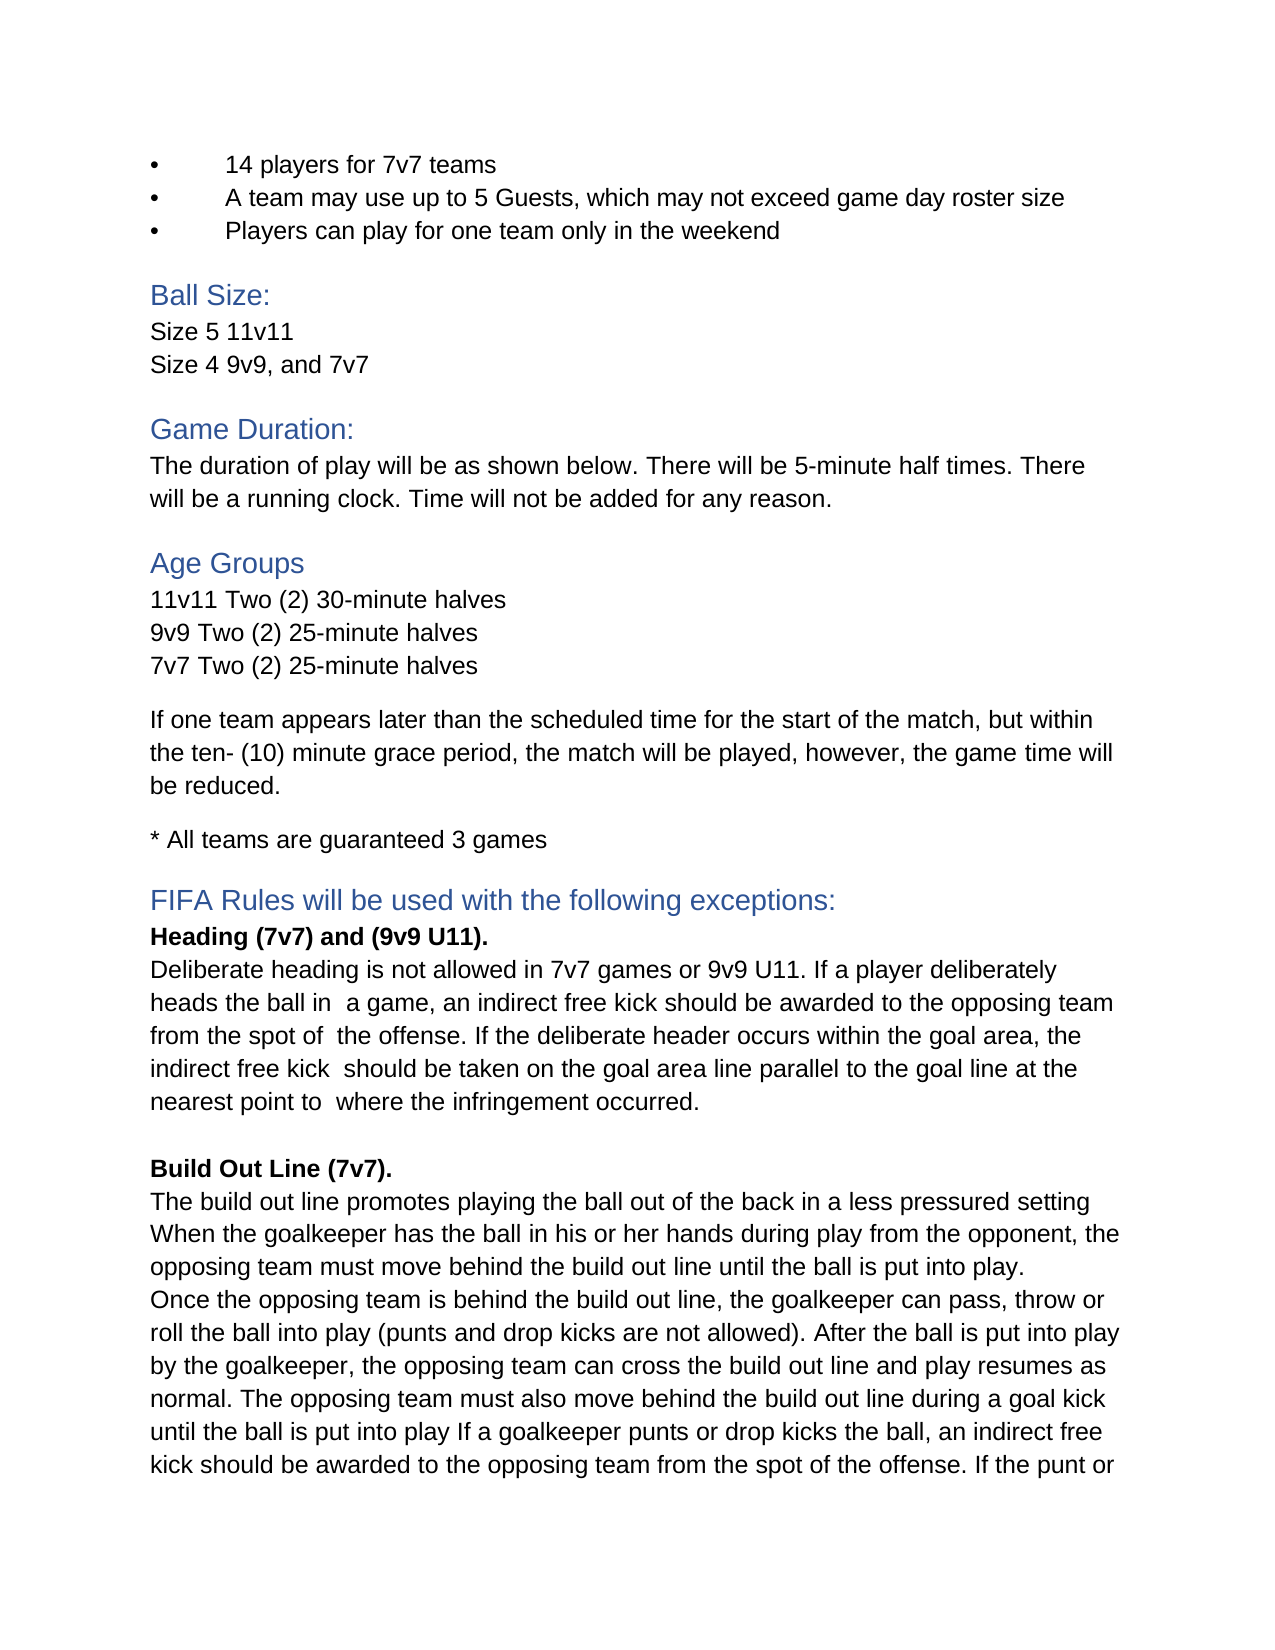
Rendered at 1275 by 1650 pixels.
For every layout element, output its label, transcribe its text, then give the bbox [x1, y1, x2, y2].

list 14 players for 7v7 teams [150, 150, 1133, 179]
text 11v11 Two (2) 30-minute halves 9v9 Two (2) 25-minute halves 7v7 Two (2) 25-minute halves [150, 585, 515, 680]
list A team may use up to 5 Guests, which may not exceed game day roster size [150, 183, 1133, 212]
list Players can play for one team only in the weekend [150, 216, 1133, 245]
text If one team appears later than the scheduled time for the start of the match, but within the ten- (10) minute grace period, the match will be played, however, the game time will be reduced. [149, 705, 1122, 800]
text Size 5 11v11 [150, 317, 1133, 346]
text Once the opposing team is behind the build out line, the goalkeeper can pass, throw or roll the ball into play (punts and drop kicks are not allowed). After the ball is put into play by the goalkeeper, the opposing team can cross the build out line and play resumes as normal. The opposing team must also move behind the build out line during a goal kick until the ball is put into play If a goalkeeper punts or drop kicks the ball, an indirect free kick should be awarded to the opposing team from the spot of the offense. If the punt or [150, 1285, 1122, 1479]
subtitle FIFA Rules will be used with the following exceptions: [150, 882, 1133, 916]
subtitle Ball Size: [150, 278, 1133, 311]
text The duration of play will be as shown below. There will be 5-minute half times. There will be a running clock. Time will not be added for any reason. [149, 451, 1111, 513]
subtitle Game Duration: [150, 412, 1133, 446]
text Deliberate heading is not allowed in 7v7 games or 9v9 U11. If a player deliberately heads the ball in a game, an indirect free kick should be awarded to the opposing team from the spot of the offense. If the deliberate header occurs within the goal area, the indirect free kick should be taken on the goal area line parallel to the goal line at the nearest point to where the infringement occurred. [150, 955, 1122, 1116]
text The build out line promotes playing the ball out of the back in a less pressured setting When the goalkeeper has the ball in his or her hands during play from the opponent, the opposing team must move behind the build out line until the ball is put into play. [150, 1187, 1122, 1281]
subtitle Heading (7v7) and (9v9 U11). [150, 922, 1133, 951]
text * All teams are guaranteed 3 games [150, 825, 1133, 854]
text Size 4 9v9, and 7v7 [150, 350, 1133, 379]
subtitle Build Out Line (7v7). [150, 1153, 1133, 1182]
subtitle Age Groups [150, 546, 1133, 579]
